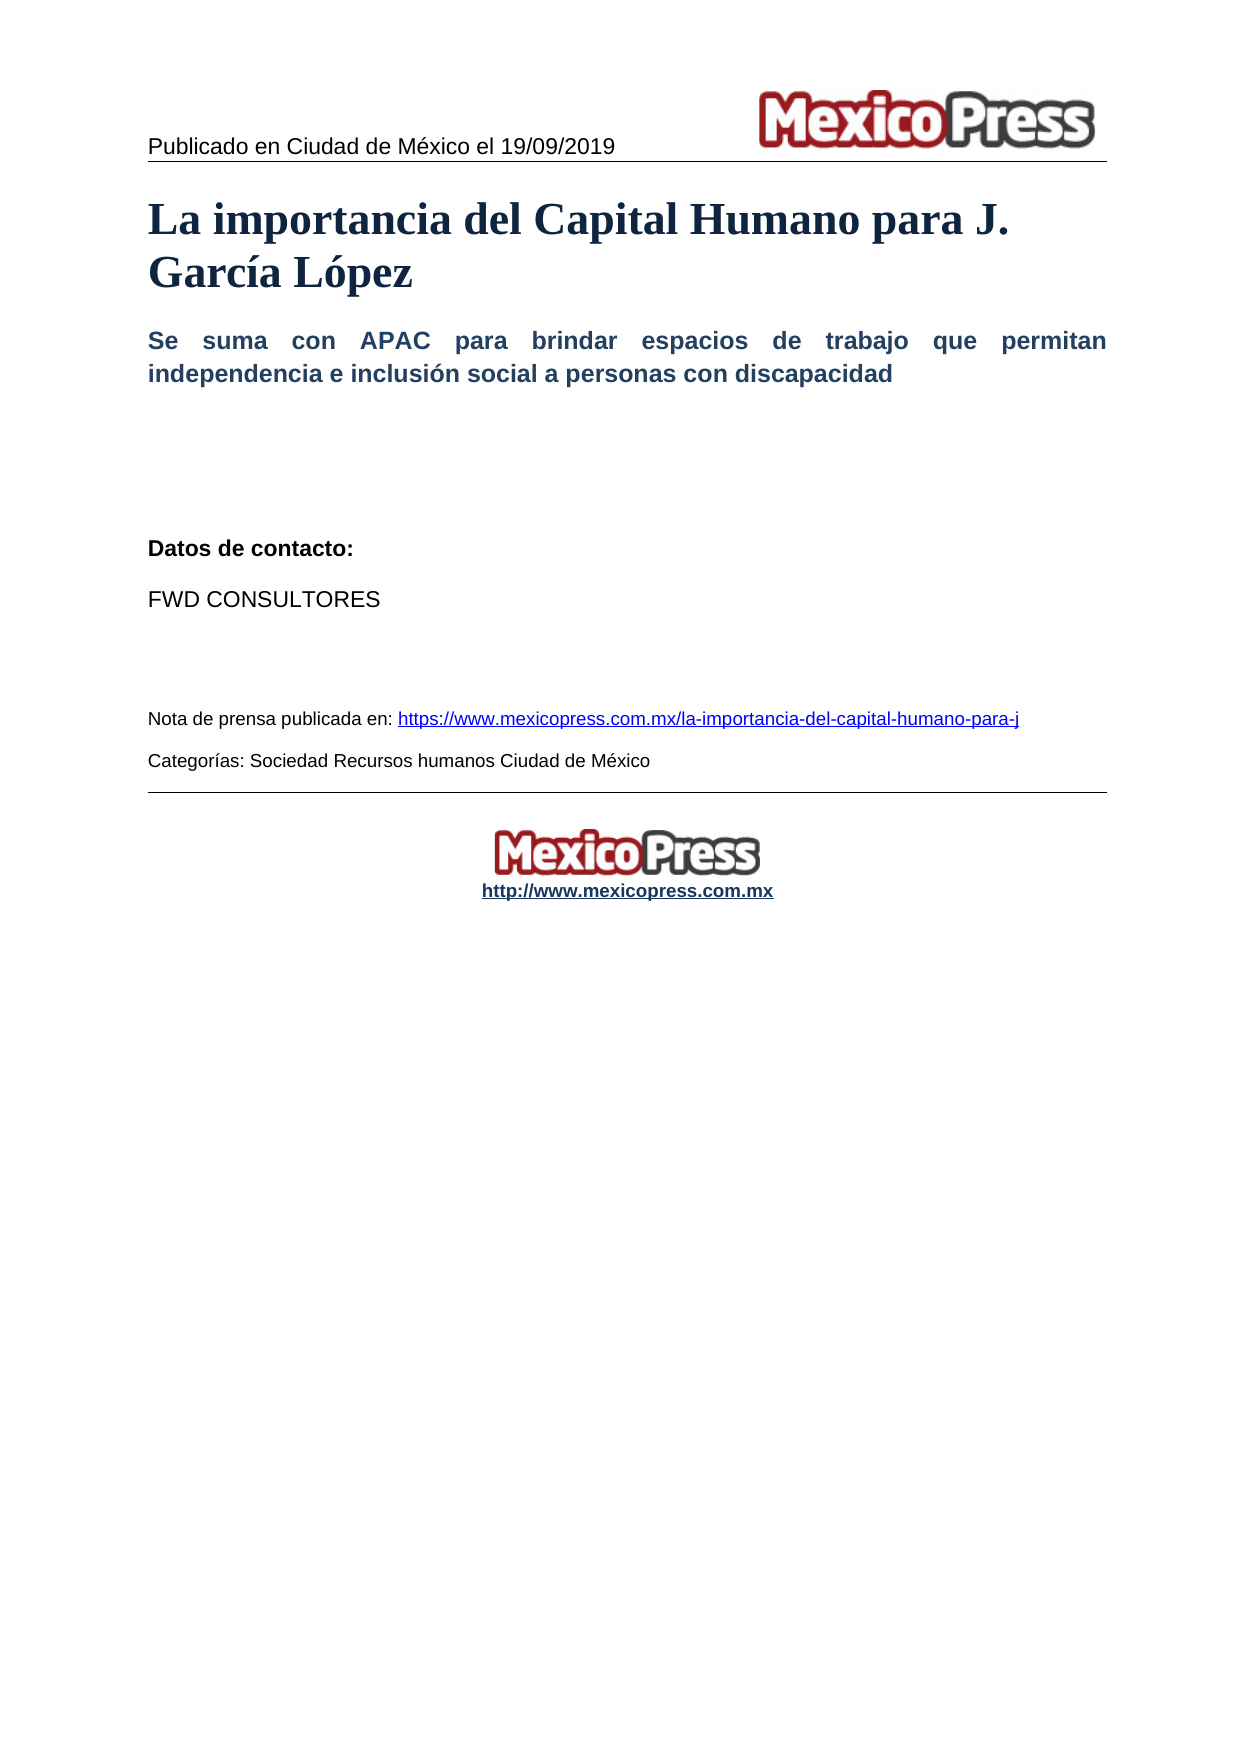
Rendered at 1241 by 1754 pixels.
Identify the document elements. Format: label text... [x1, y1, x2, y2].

text http://www.mexicopress.com.mx [148, 879, 1107, 901]
text FWD CONSULTORES [148, 586, 1063, 613]
picture [494, 829, 760, 876]
subtitle La importancia del Capital Humano para J. García López [148, 192, 1107, 297]
text Publicado en Ciudad de México el 19/09/2019 [148, 133, 1107, 161]
text Categorías: Sociedad Recursos humanos Ciudad de México [148, 750, 1107, 771]
text Nota de prensa publicada en: https://www.mexicopress.com.mx/la-importancia-del-capital-humano-para-j [148, 707, 1107, 729]
picture [759, 90, 1096, 133]
text Datos de contacto: [148, 535, 1107, 562]
subtitle Se suma con APAC para brindar espacios de trabajo que permitan independencia e inclusión social a personas con discapacidad [148, 326, 1107, 388]
